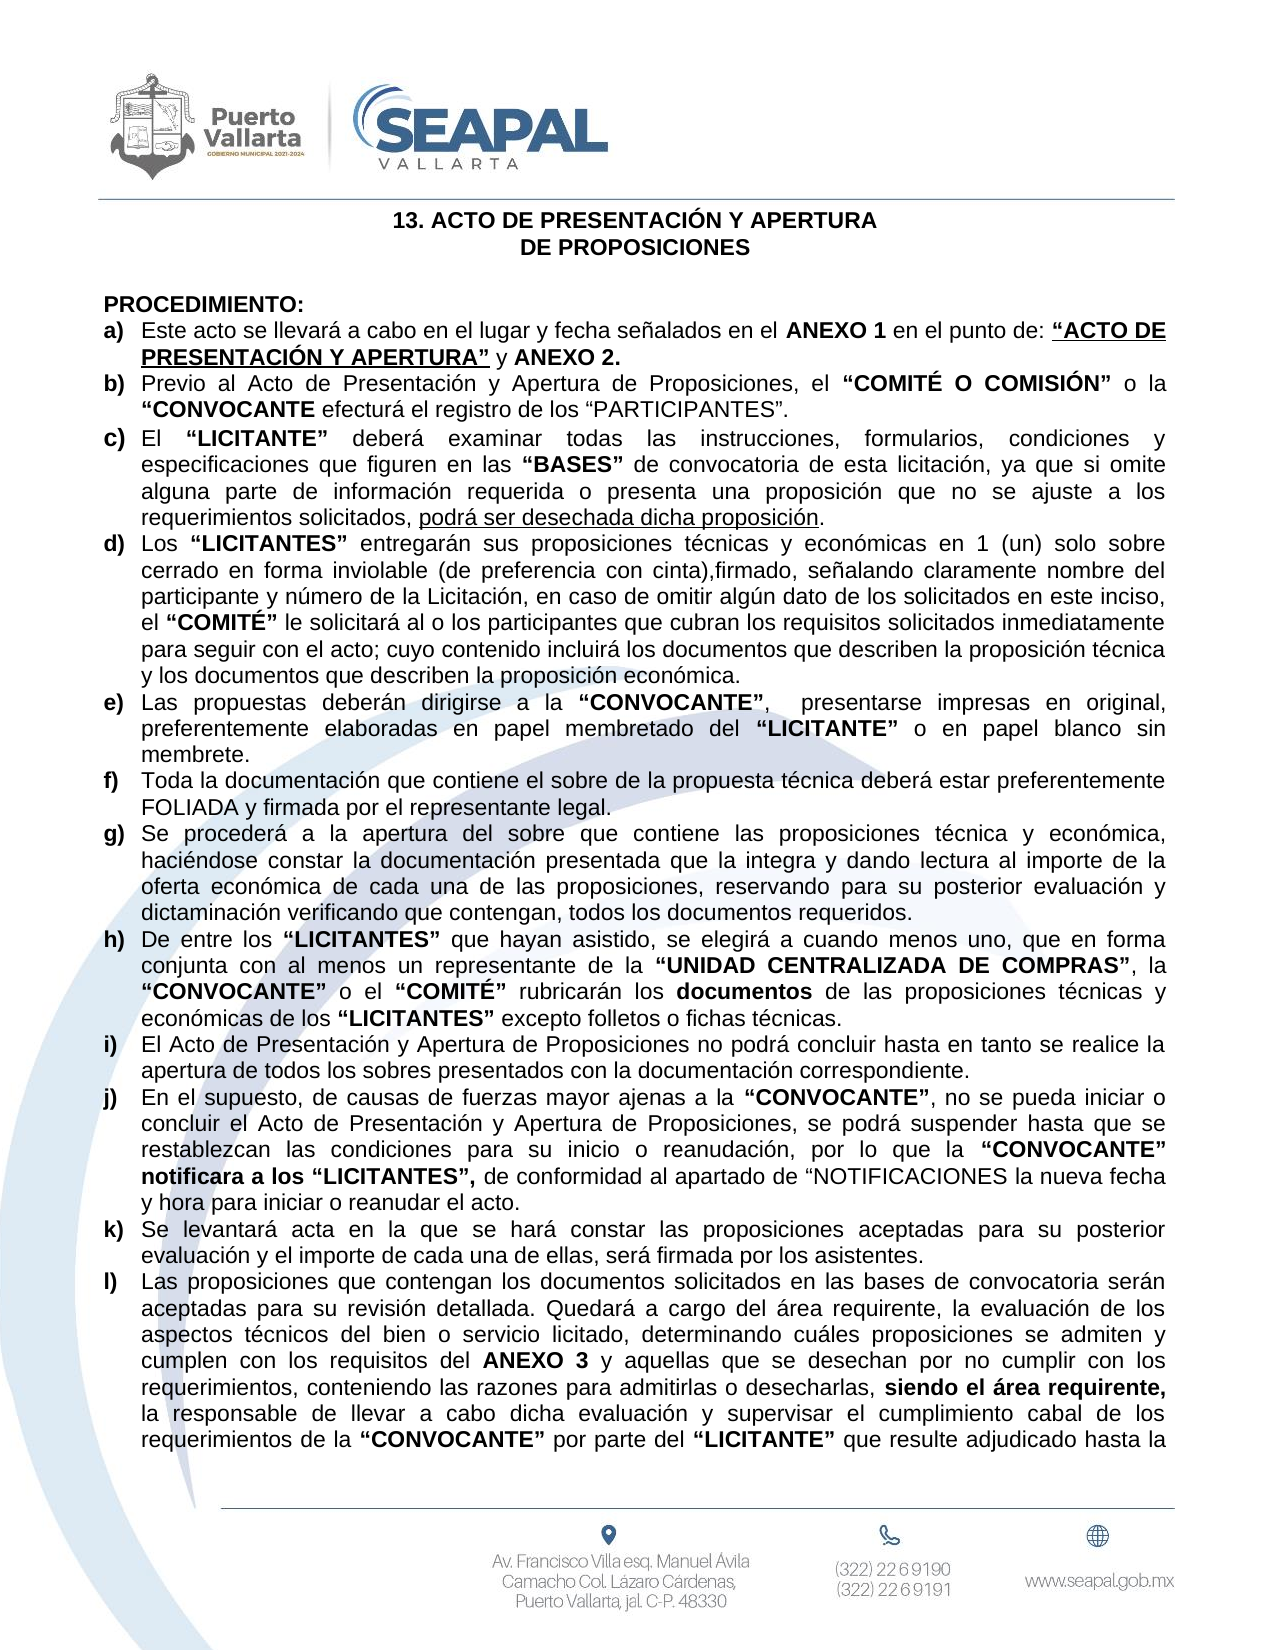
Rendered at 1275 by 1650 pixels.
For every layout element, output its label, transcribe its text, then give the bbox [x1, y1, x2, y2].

picture [0, 0, 1275, 1650]
text 13. ACTO DE PRESENTACIÓN Y APERTURA [103, 207, 1166, 234]
list Este acto se llevará a cabo en el lugar y fecha señalados en el ANEXO 1 en el punto de: “ACTO DE PRESENTACIÓN Y APERTURA” y ANEXO 2. [103, 317, 1166, 370]
text PROCEDIMIENTO: [103, 291, 1166, 317]
list Previo al Acto de Presentación y Apertura de Proposiciones, el “COMITÉ O COMISIÓN” o la “CONVOCANTE efecturá el registro de los “PARTICIPANTES”. [103, 370, 1166, 422]
list Los “LICITANTES” entregarán sus proposiciones técnicas y económicas en 1 (un) solo sobre cerrado en forma inviolable (de preferencia con cinta),firmado, señalando claramente nombre del participante y número de la Licitación, en caso de omitir algún dato de los solicitados en este inciso, el “COMITÉ” le solicitará al o los participantes que cubran los requisitos solicitados inmediatamente para seguir con el acto; cuyo contenido incluirá los documentos que describen la proposición técnica y los documentos que describen la proposición económica. [103, 530, 1166, 688]
text DE PROPOSICIONES [103, 234, 1166, 260]
list De entre los “LICITANTES” que hayan asistido, se elegirá a cuando menos uno, que en forma conjunta con al menos un representante de la “UNIDAD CENTRALIZADA DE COMPRAS”, la “CONVOCANTE” o el “COMITÉ” rubricarán los documentos de las proposiciones técnicas y económicas de los “LICITANTES” excepto folletos o fichas técnicas. [103, 926, 1166, 1031]
list Se procederá a la apertura del sobre que contiene las proposiciones técnica y económica, haciéndose constar la documentación presentada que la integra y dando lectura al importe de la oferta económica de cada una de las proposiciones, reservando para su posterior evaluación y dictaminación verificando que contengan, todos los documentos requeridos. [103, 820, 1166, 926]
list Se levantará acta en la que se hará constar las proposiciones aceptadas para su posterior evaluación y el importe de cada una de ellas, será firmada por los asistentes. [103, 1216, 1166, 1268]
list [103, 1268, 1166, 1453]
list El Acto de Presentación y Apertura de Proposiciones no podrá concluir hasta en tanto se realice la apertura de todos los sobres presentados con la documentación correspondiente. [103, 1031, 1166, 1084]
list Las propuestas deberán dirigirse a la “CONVOCANTE”, presentarse impresas en original, preferentemente elaboradas en papel membretado del “LICITANTE” o en papel blanco sin membrete. [103, 688, 1166, 767]
list El “LICITANTE” deberá examinar todas las instrucciones, formularios, condiciones y especificaciones que figuren en las “BASES” de convocatoria de esta licitación, ya que si omite alguna parte de información requerida o presenta una proposición que no se ajuste a los requerimientos solicitados, podrá ser desechada dicha proposición. [103, 422, 1166, 530]
list En el supuesto, de causas de fuerzas mayor ajenas a la “CONVOCANTE”, no se pueda iniciar o concluir el Acto de Presentación y Apertura de Proposiciones, se podrá suspender hasta que se restablezcan las condiciones para su inicio o reanudación, por lo que la “CONVOCANTE” notificara a los “LICITANTES”, de conformidad al apartado de “NOTIFICACIONES la nueva fecha y hora para iniciar o reanudar el acto. [103, 1084, 1166, 1216]
list Toda la documentación que contiene el sobre de la propuesta técnica deberá estar preferentemente FOLIADA y firmada por el representante legal. [103, 767, 1166, 820]
